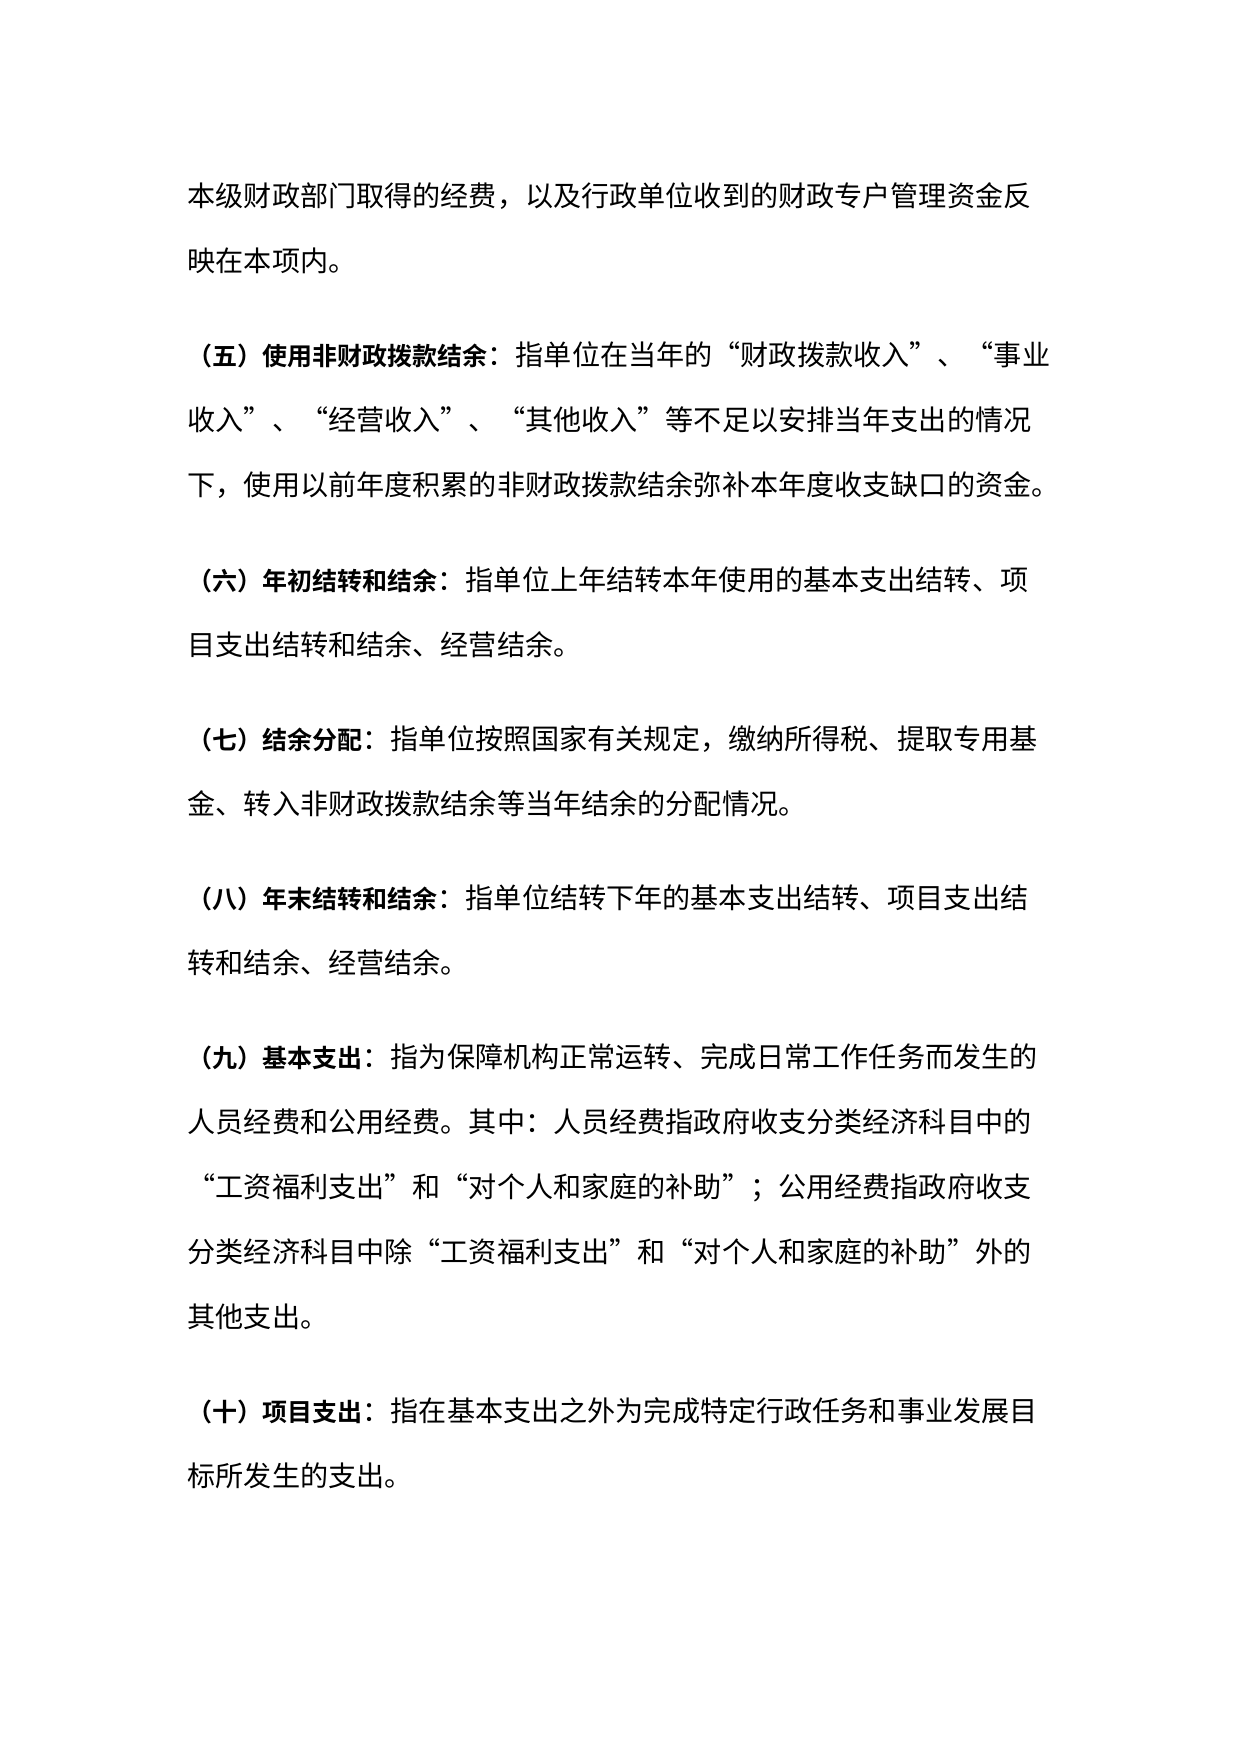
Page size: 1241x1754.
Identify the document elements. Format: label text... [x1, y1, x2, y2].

text （七）结余分配：指单位按照国家有关规定，缴纳所得税、提取专用基金、转入非财政拨款结余等当年结余的分配情况。 [187, 704, 1053, 834]
text （九）基本支出：指为保障机构正常运转、完成日常工作任务而发生的人员经费和公用经费。其中：人员经费指政府收支分类经济科目中的“工资福利支出”和“对个人和家庭的补助”；公用经费指政府收支分类经济科目中除“工资福利支出”和“对个人和家庭的补助”外的其他支出。 [187, 1023, 1053, 1348]
text （六）年初结转和结余：指单位上年结转本年使用的基本支出结转、项目支出结转和结余、经营结余。 [187, 545, 1053, 675]
text （八）年末结转和结余：指单位结转下年的基本支出结转、项目支出结转和结余、经营结余。 [187, 864, 1053, 994]
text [187, 162, 1053, 292]
text （五）使用非财政拨款结余：指单位在当年的“财政拨款收入”、“事业收入”、“经营收入”、“其他收入”等不足以安排当年支出的情况下，使用以前年度积累的非财政拨款结余弥补本年度收支缺口的资金。 [187, 321, 1053, 516]
text （十）项目支出：指在基本支出之外为完成特定行政任务和事业发展目标所发生的支出。 [187, 1377, 1053, 1507]
